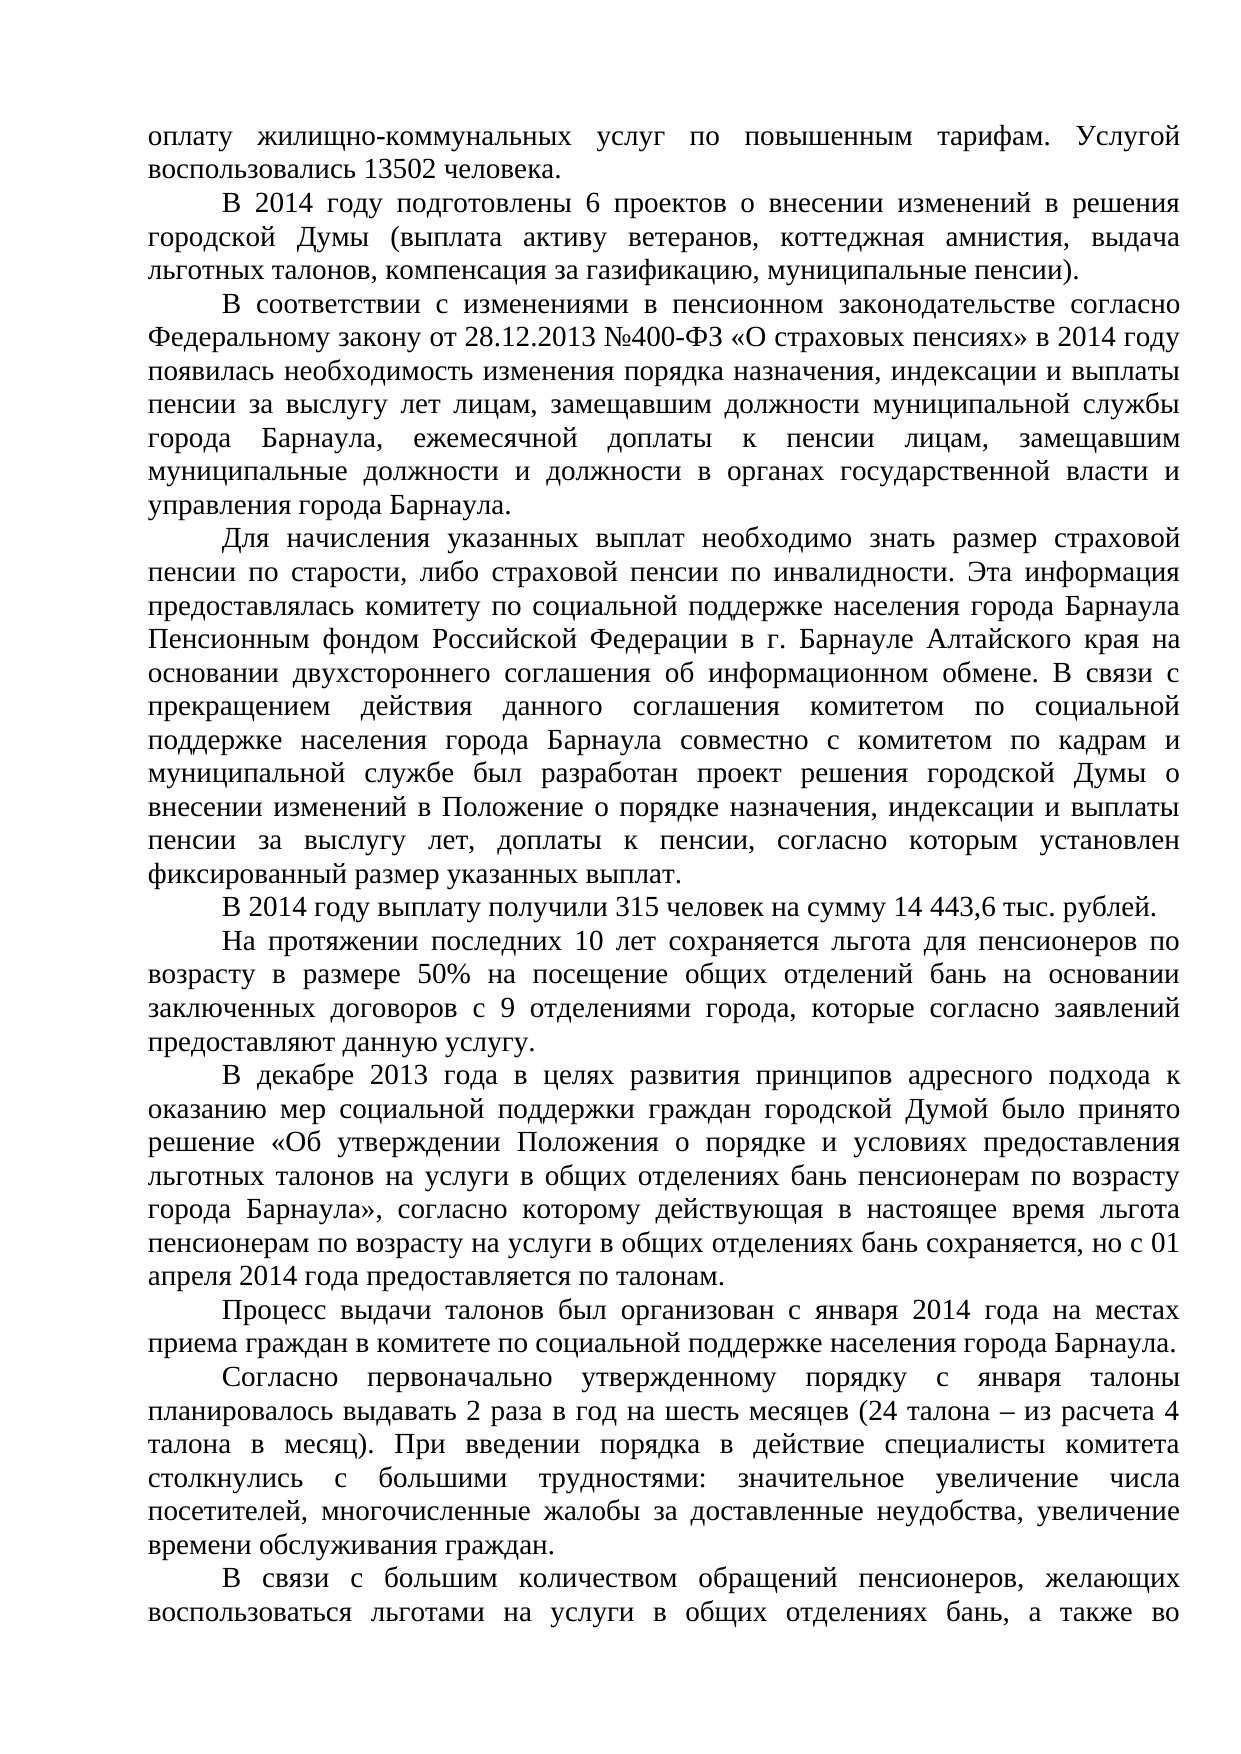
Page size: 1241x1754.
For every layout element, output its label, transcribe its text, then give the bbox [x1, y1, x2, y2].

text В соответствии с изменениями в пенсионном законодательстве согласно Федеральному закону от 28.12.2013 №400-ФЗ «О страховых пенсиях» в 2014 году появилась необходимость изменения порядка назначения, индексации и выплаты пенсии за выслугу лет лицам, замещавшим должности муниципальной службы города Барнаула, ежемесячной доплаты к пенсии лицам, замещавшим муниципальные должности и должности в органах государственной власти и управления города Барнаула. [148, 286, 1181, 521]
text В 2014 году выплату получили 315 человек на сумму 14 443,6 тыс. рублей. [148, 889, 1181, 923]
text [148, 1560, 1181, 1627]
text В 2014 году подготовлены 6 проектов о внесении изменений в решения городской Думы (выплата активу ветеранов, коттеджная амнистия, выдача льготных талонов, компенсация за газификацию, муниципальные пенсии). [148, 185, 1181, 286]
text Для начисления указанных выплат необходимо знать размер страховой пенсии по старости, либо страховой пенсии по инвалидности. Эта информация предоставлялась комитету по социальной поддержке населения города Барнаула Пенсионным фондом Российской Федерации в г. Барнауле Алтайского края на основании двухстороннего соглашения об информационном обмене. В связи с прекращением действия данного соглашения комитетом по социальной поддержке населения города Барнаула совместно с комитетом по кадрам и муниципальной службе был разработан проект решения городской Думы о внесении изменений в Положение о порядке назначения, индексации и выплаты пенсии за выслугу лет, доплаты к пенсии, согласно которым установлен фиксированный размер указанных выплат. [148, 521, 1181, 889]
text Процесс выдачи талонов был организован с января 2014 года на местах приема граждан в комитете по социальной поддержке населения города Барнаула. [148, 1292, 1181, 1359]
text На протяжении последних 10 лет сохраняется льгота для пенсионеров по возрасту в размере 50% на посещение общих отделений бань на основании заключенных договоров с 9 отделениями города, которые согласно заявлений предоставляют данную услугу. [148, 923, 1181, 1057]
text Согласно первоначально утвержденному порядку с января талоны планировалось выдавать 2 раза в год на шесть месяцев (24 талона – из расчета 4 талона в месяц). При введении порядка в действие специалисты комитета столкнулись с большими трудностями: значительное увеличение числа посетителей, многочисленные жалобы за доставленные неудобства, увеличение времени обслуживания граждан. [148, 1359, 1181, 1560]
text В декабре 2013 года в целях развития принципов адресного подхода к оказанию мер социальной поддержки граждан городской Думой было принято решение «Об утверждении Положения о порядке и условиях предоставления льготных талонов на услуги в общих отделениях бань пенсионерам по возрасту города Барнаула», согласно которому действующая в настоящее время льгота пенсионерам по возрасту на услуги в общих отделениях бань сохраняется, но с 01 апреля 2014 года предоставляется по талонам. [148, 1057, 1181, 1292]
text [148, 118, 1181, 185]
